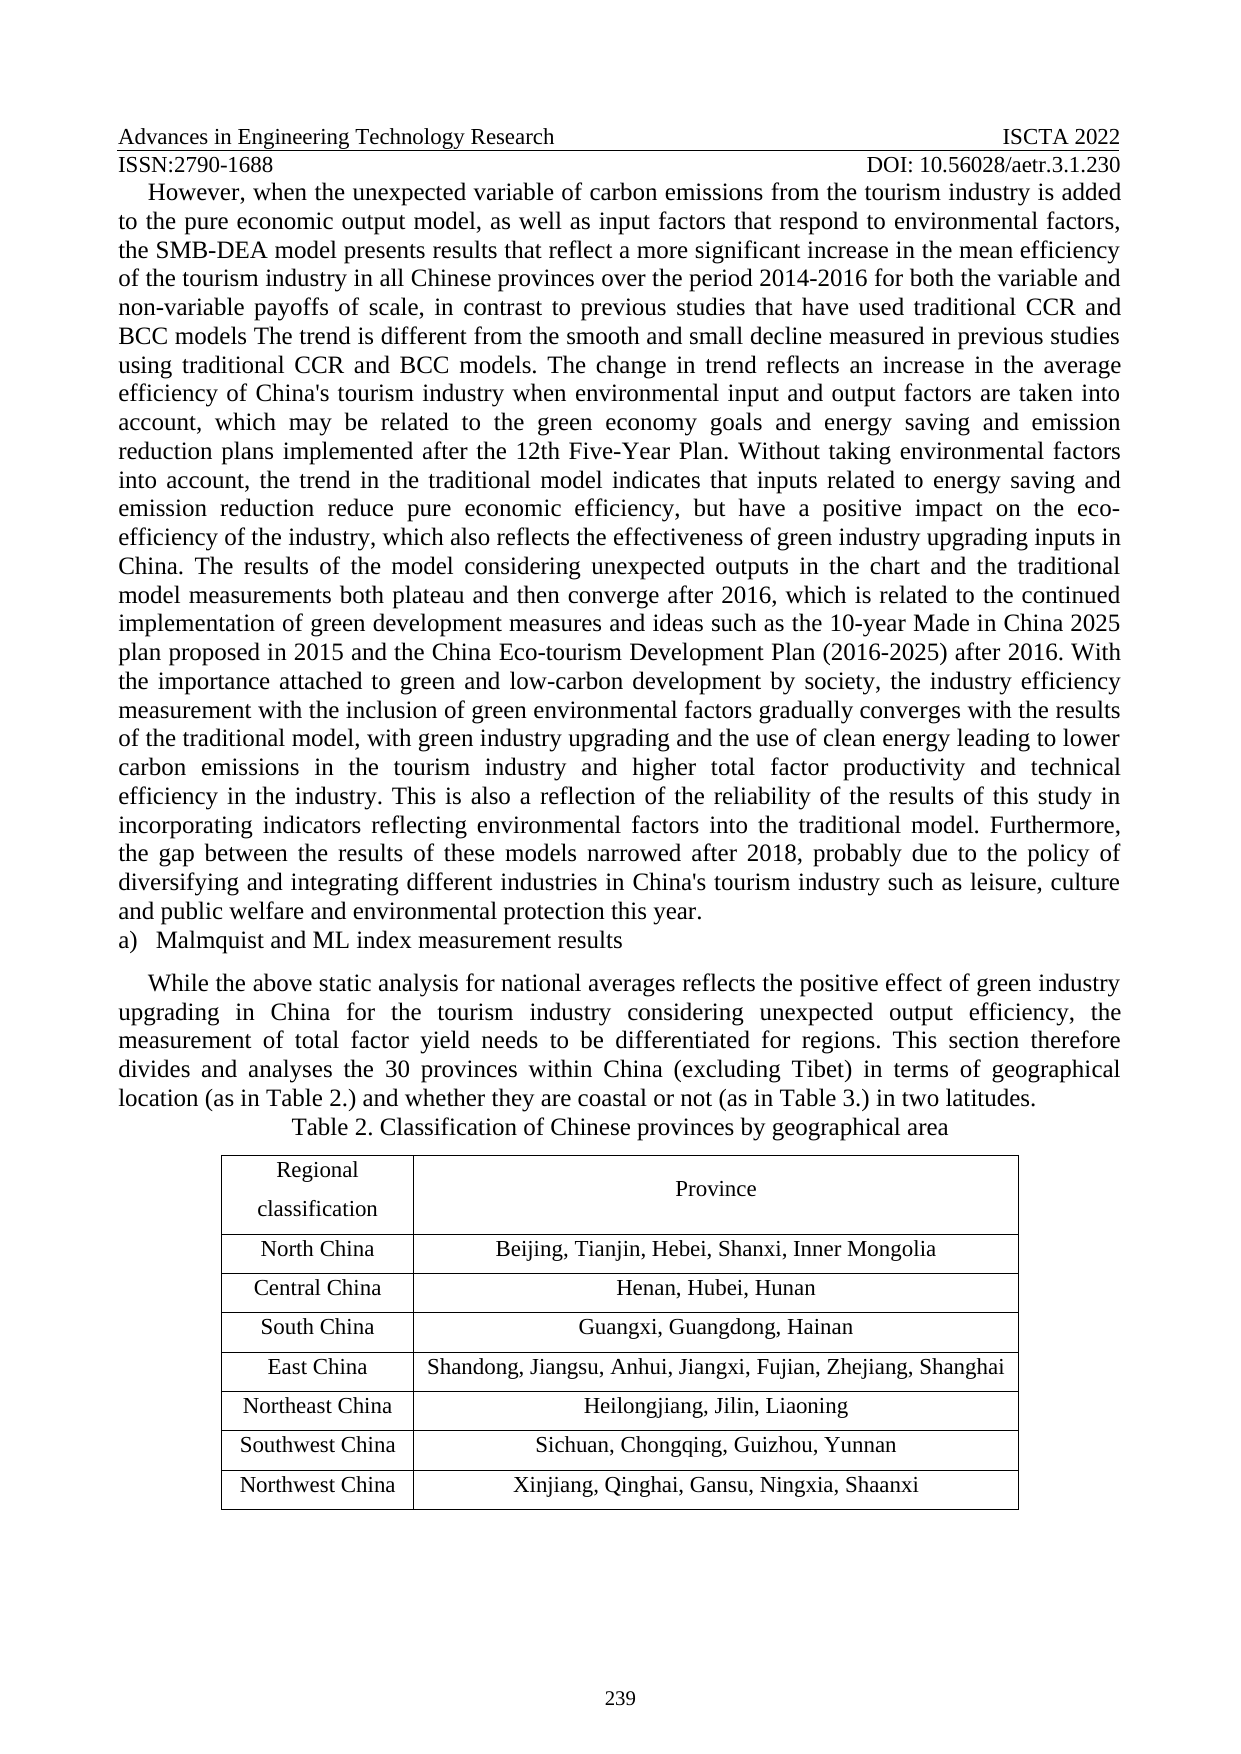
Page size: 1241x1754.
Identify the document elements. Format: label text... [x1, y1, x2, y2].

table_cell Xinjiang, Qinghai, Gansu, Ningxia, Shaanxi [414, 1471, 1018, 1509]
table_cell Southwest China [222, 1431, 413, 1470]
table_header Regional classification [222, 1156, 413, 1233]
table_cell Heilongjiang, Jilin, Liaoning [414, 1392, 1018, 1430]
table_cell Henan, Hubei, Hunan [414, 1274, 1018, 1312]
table_cell North China [222, 1235, 413, 1273]
table_header Province [414, 1156, 1018, 1233]
table_cell Central China [222, 1274, 413, 1312]
text However, when the unexpected variable of carbon emissions from the tourism industry is added to the pure economic output model, as well as input factors that respond to environmental factors, the SMB-DEA model presents results that reflect a more significant increase in the mean efficiency of the tourism industry in all Chinese provinces over the period 2014-2016 for both the variable and non-variable payoffs of scale, in contrast to previous studies that have used traditional CCR and BCC models The trend is different from the smooth and small decline measured in previous studies using traditional CCR and BCC models. The change in trend reflects an increase in the average efficiency of China's tourism industry when environmental input and output factors are taken into account, which may be related to the green economy goals and energy saving and emission reduction plans implemented after the 12th Five-Year Plan. Without taking environmental factors into account, the trend in the traditional model indicates that inputs related to energy saving and emission reduction reduce pure economic efficiency, but have a positive impact on the eco-efficiency of the industry, which also reflects the effectiveness of green industry upgrading inputs in China. The results of the model considering unexpected outputs in the chart and the traditional model measurements both plateau and then converge after 2016, which is related to the continued implementation of green development measures and ideas such as the 10-year Made in China 2025 plan proposed in 2015 and the China Eco-tourism Development Plan (2016-2025) after 2016. With the importance attached to green and low-carbon development by society, the industry efficiency measurement with the inclusion of green environmental factors gradually converges with the results of the traditional model, with green industry upgrading and the use of clean energy leading to lower carbon emissions in the tourism industry and higher total factor productivity and technical efficiency in the industry. This is also a reflection of the reliability of the results of this study in incorporating indicators reflecting environmental factors into the traditional model. Furthermore, the gap between the results of these models narrowed after 2018, probably due to the policy of diversifying and integrating different industries in China's tourism industry such as leisure, culture and public welfare and environmental protection this year. [118, 177, 1122, 925]
table_cell Shandong, Jiangsu, Anhui, Jiangxi, Fujian, Zhejiang, Shanghai [414, 1353, 1018, 1391]
table_cell Guangxi, Guangdong, Hainan [414, 1313, 1018, 1352]
table_cell Beijing, Tianjin, Hebei, Shanxi, Inner Mongolia [414, 1235, 1018, 1273]
text While the above static analysis for national averages reflects the positive effect of green industry upgrading in China for the tourism industry considering unexpected output efficiency, the measurement of total factor yield needs to be differentiated for regions. This section therefore divides and analyses the 30 provinces within China (excluding Tibet) in terms of geographical location (as in Table 2.) and whether they are coastal or not (as in Table 3.) in two latitudes. [118, 968, 1122, 1112]
list Malmquist and ML index measurement results [118, 925, 1122, 953]
table_cell Sichuan, Chongqing, Guizhou, Yunnan [414, 1431, 1018, 1470]
text Table 2. Classification of Chinese provinces by geographical area [118, 1112, 1122, 1140]
table_cell South China [222, 1313, 413, 1352]
table_cell Northwest China [222, 1471, 413, 1509]
table_cell East China [222, 1353, 413, 1391]
table_cell Northeast China [222, 1392, 413, 1430]
